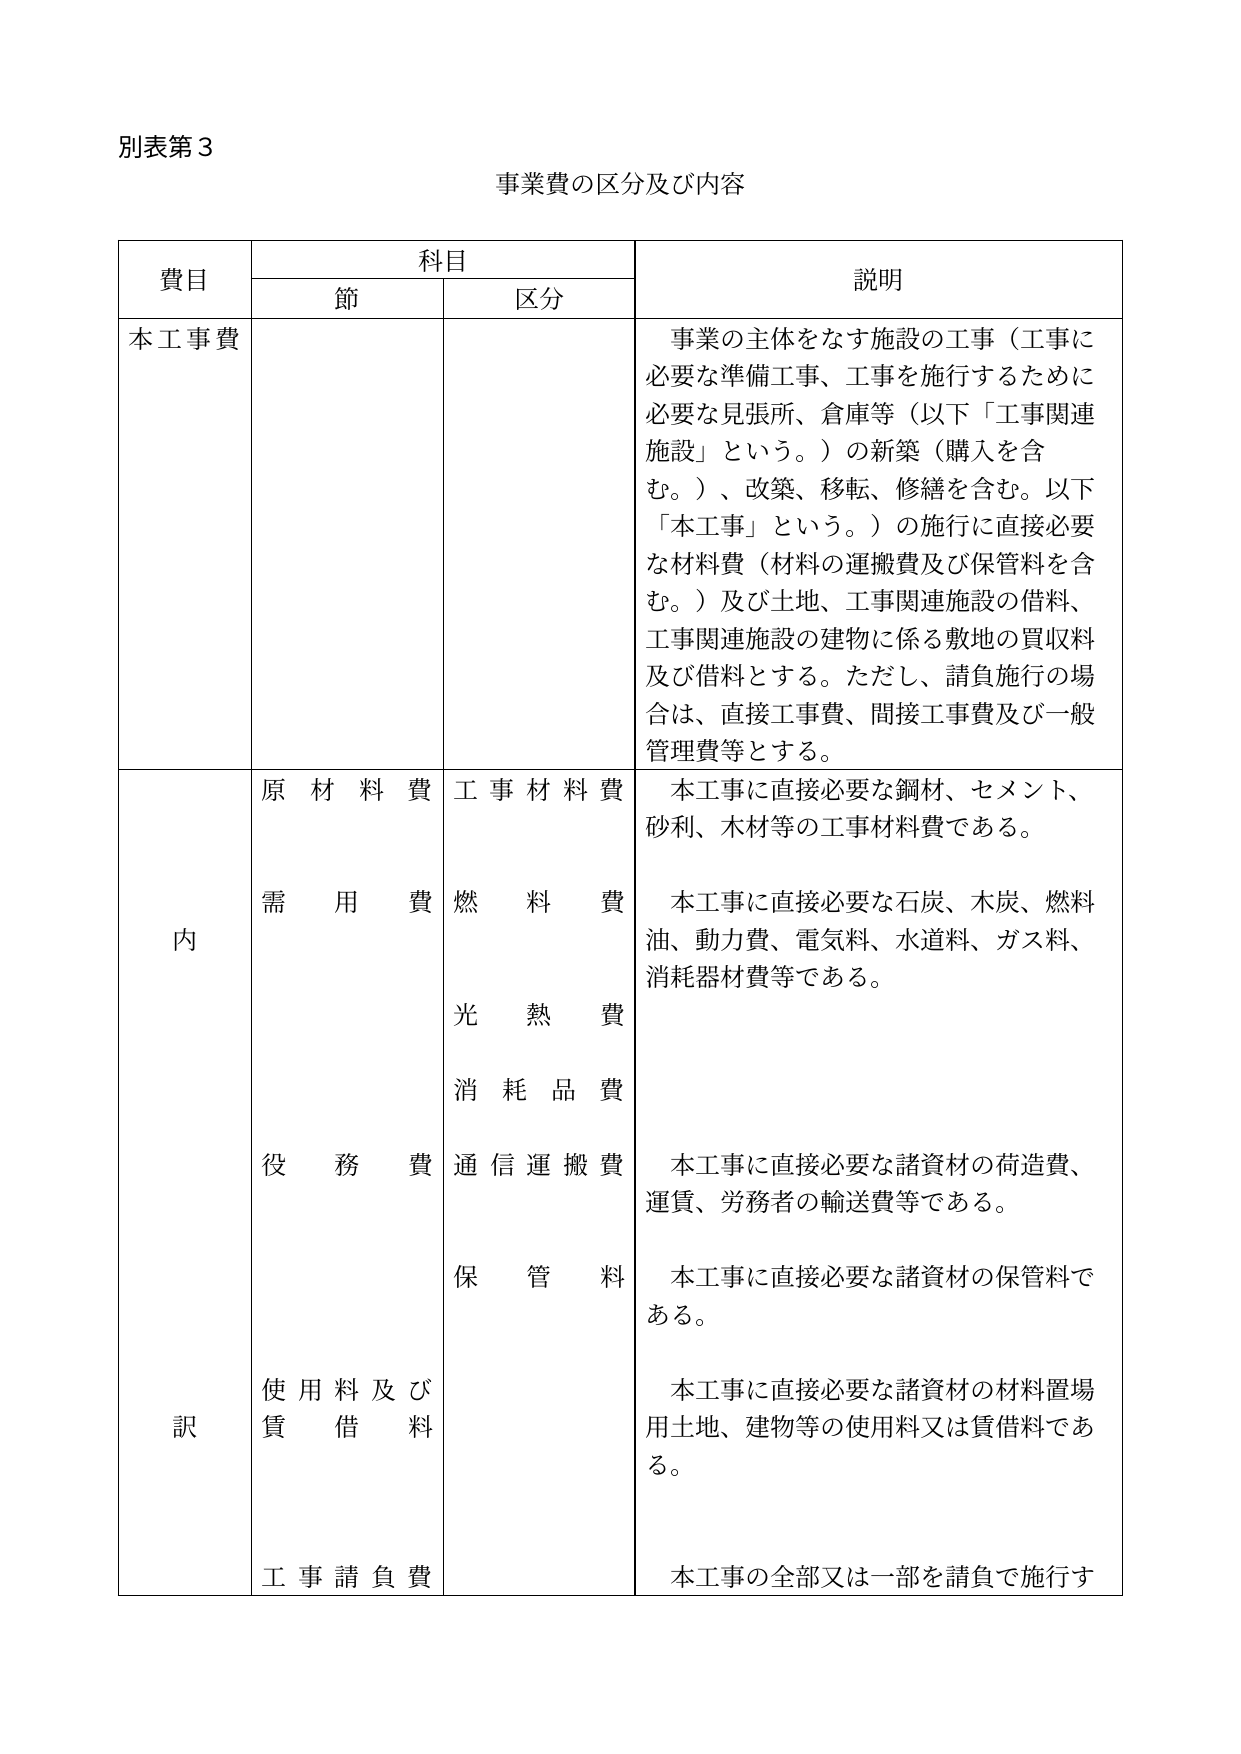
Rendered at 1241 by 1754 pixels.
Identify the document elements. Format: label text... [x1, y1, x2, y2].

table_header 費目 [119, 241, 251, 317]
table_cell 本工事費 [119, 319, 251, 768]
table_cell 節 [252, 279, 443, 317]
table_cell 区分 [444, 279, 634, 317]
text 別表第３ [118, 127, 1122, 164]
table_cell [252, 319, 443, 768]
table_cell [252, 770, 443, 1594]
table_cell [444, 770, 634, 1594]
table_header 科目 [252, 241, 634, 278]
table_header 説明 [636, 241, 1122, 317]
text 事業費の区分及び内容 [118, 164, 1122, 202]
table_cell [636, 770, 1122, 1594]
table_cell [444, 319, 634, 768]
table_cell 事業の主体をなす施設の工事（工事に必要な準備工事、工事を施行するために必要な見張所、倉庫等（以下「工事関連施設」という。）の新築（購入を含む。）、改築、移転、修繕を含む。以下「本工事」という。）の施行に直接必要な材料費（材料の運搬費及び保管料を含む。）及び土地、工事関連施設の借料、工事関連施設の建物に係る敷地の買収料及び借料とする。ただし、請負施行の場合は、直接工事費、間接工事費及び一般管理費等とする。 [636, 319, 1122, 768]
table_cell 内 訳 [119, 770, 251, 1594]
